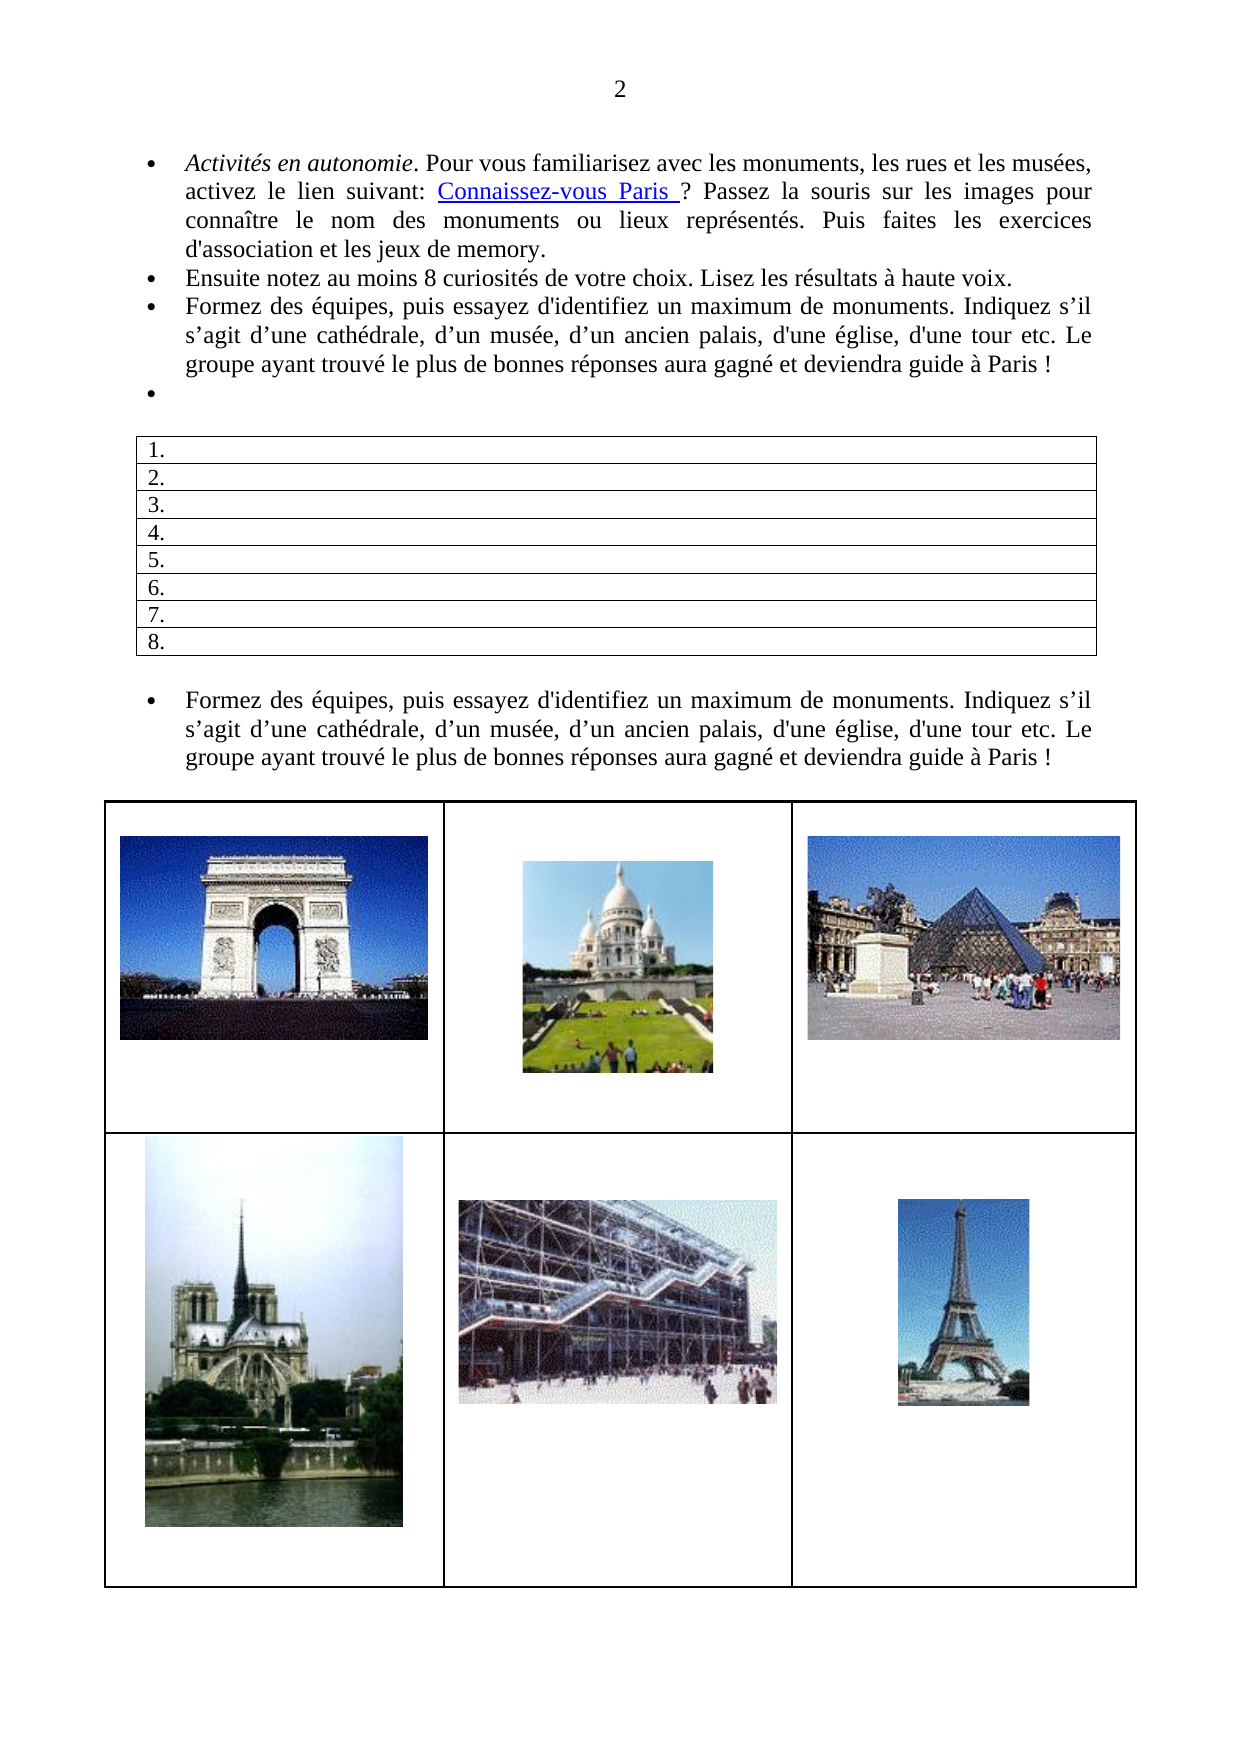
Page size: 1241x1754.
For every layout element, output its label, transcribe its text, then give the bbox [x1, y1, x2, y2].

table_header [106, 803, 443, 1132]
table_header [793, 803, 1135, 1132]
table_cell 8. [137, 628, 1096, 655]
list Formez des équipes, puis essayez d'identifiez un maximum de monuments. Indiquez s’il s’agit d’une cathédrale, d’un musée, d’un ancien palais, d'une église, d'une tour etc. Le groupe ayant trouvé le plus de bonnes réponses aura gagné et deviendra guide à Paris ! [148, 291, 1093, 378]
list Ensuite notez au moins 8 curiosités de votre choix. Lisez les résultats à haute voix. [148, 263, 1093, 291]
picture [807, 836, 1121, 1040]
table_cell [445, 1134, 791, 1586]
picture [522, 861, 714, 1073]
list Activités en autonomie. Pour vous familiarisez avec les monuments, les rues et les musées, activez le lien suivant: Connaissez-vous Paris ? Passez la souris sur les images pour connaître le nom des monuments ou lieux représentés. Puis faites les exercices d'association et les jeux de memory. [148, 148, 1093, 263]
list Formez des équipes, puis essayez d'identifiez un maximum de monuments. Indiquez s’il s’agit d’une cathédrale, d’un musée, d’un ancien palais, d'une église, d'une tour etc. Le groupe ayant trouvé le plus de bonnes réponses aura gagné et deviendra guide à Paris ! [148, 685, 1093, 771]
picture [120, 836, 428, 1040]
picture [458, 1200, 778, 1404]
table_cell 2. [137, 464, 1096, 490]
table_cell 3. [137, 491, 1096, 518]
table_cell 4. [137, 519, 1096, 545]
picture [145, 1136, 403, 1527]
table_header [445, 803, 791, 1132]
table_cell [106, 1134, 443, 1586]
picture [898, 1199, 1030, 1406]
table_cell 5. [137, 546, 1096, 572]
table_header 1. [137, 437, 1096, 463]
table_cell 7. [137, 601, 1096, 627]
table_cell [793, 1134, 1135, 1586]
table_cell 6. [137, 574, 1096, 600]
